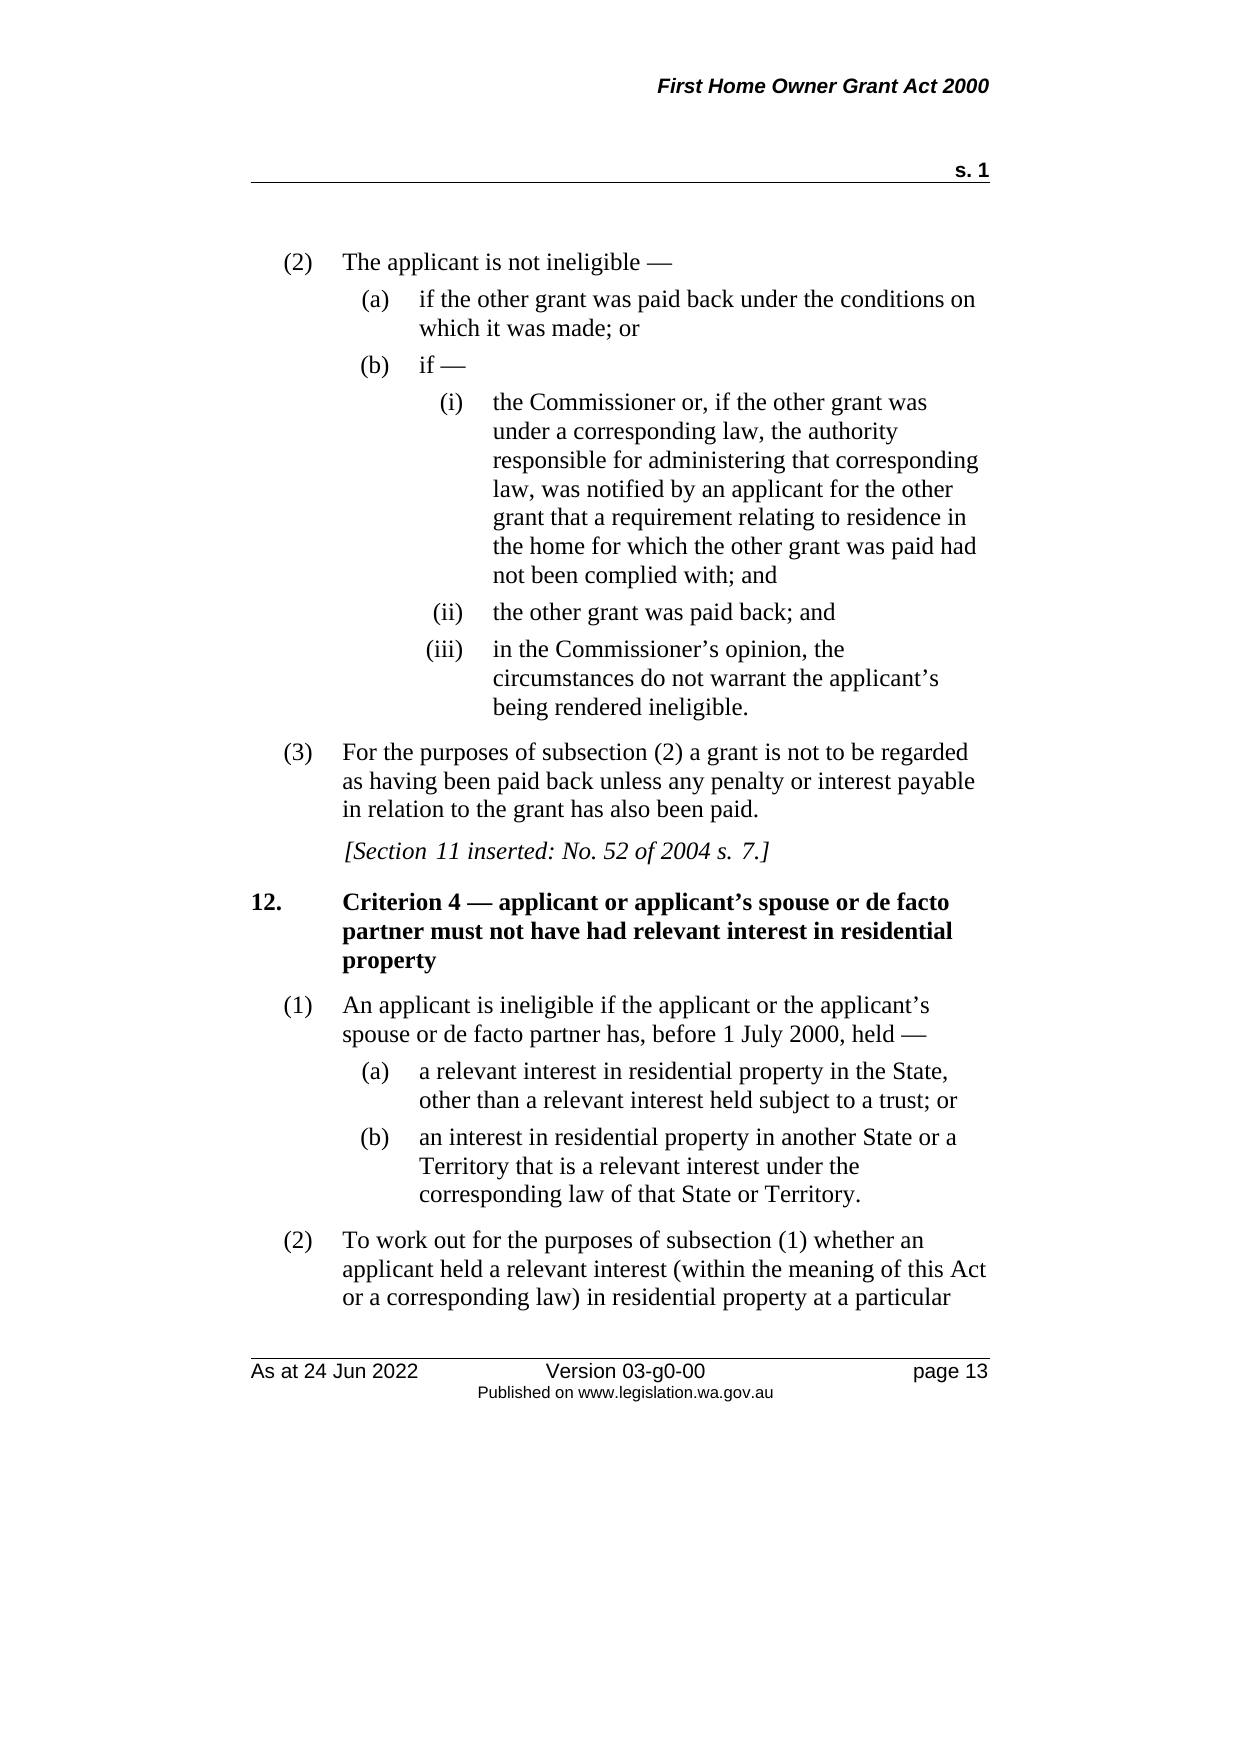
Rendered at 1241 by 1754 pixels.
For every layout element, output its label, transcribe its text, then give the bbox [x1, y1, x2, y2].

text [Section 11 inserted: No. 52 of 2004 s. 7.] [251, 836, 990, 864]
text (iii) in the Commissioner’s opinion, the circumstances do not warrant the applicant’s being rendered ineligible. [251, 634, 990, 720]
text (a) a relevant interest in residential property in the State, other than a relevant interest held subject to a trust; or [251, 1056, 990, 1114]
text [251, 1225, 990, 1311]
text (1) An applicant is ineligible if the applicant or the applicant’s spouse or de facto partner has, before 1 July 2000, held — [251, 990, 990, 1048]
text (i) the Commissioner or, if the other grant was under a corresponding law, the authority responsible for administering that corresponding law, was notified by an applicant for the other grant that a requirement relating to residence in the home for which the other grant was paid had not been complied with; and [251, 387, 990, 589]
text (a) if the other grant was paid back under the conditions on which it was made; or [251, 284, 990, 342]
subtitle 12. Criterion 4 — applicant or applicant’s spouse or de facto partner must not have had relevant interest in residential property [251, 887, 990, 974]
text (2) The applicant is not ineligible — [251, 247, 990, 276]
text (ii) the other grant was paid back; and [251, 597, 990, 626]
text (3) For the purposes of subsection (2) a grant is not to be regarded as having been paid back unless any penalty or interest payable in relation to the grant has also been paid. [251, 737, 990, 823]
text (b) an interest in residential property in another State or a Territory that is a relevant interest under the corresponding law of that State or Territory. [251, 1122, 990, 1208]
text (b) if — [251, 350, 990, 379]
